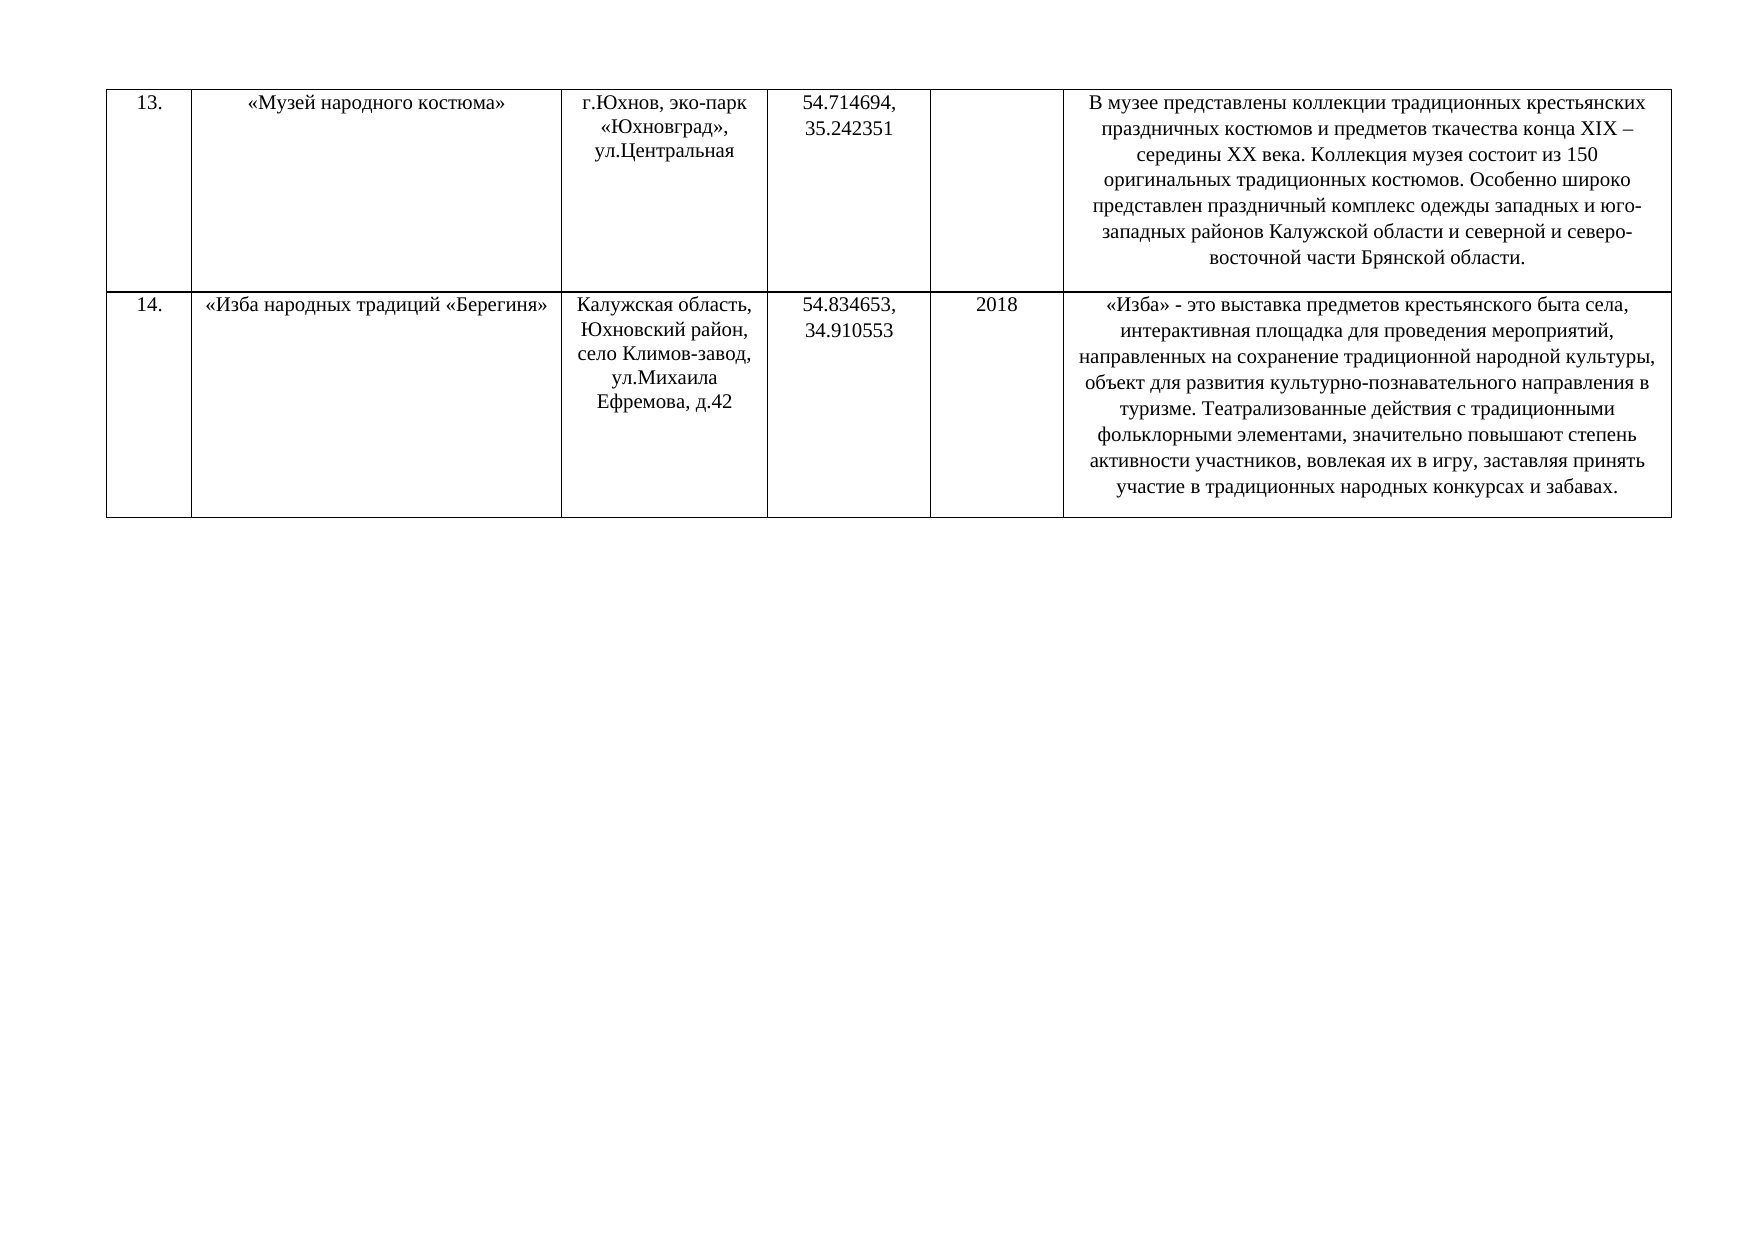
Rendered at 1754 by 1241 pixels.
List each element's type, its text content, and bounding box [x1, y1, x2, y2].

table_cell «Музей народного костюма» [192, 90, 561, 291]
table_cell Калужская область, Юхновский район, село Климов-завод, ул.Михаила Ефремова, д.42 [562, 293, 767, 517]
table_cell 54.834653, 34.910553 [768, 293, 930, 517]
table_cell [931, 90, 1063, 291]
table_cell 14. [107, 293, 191, 517]
table_cell «Изба» - это выставка предметов крестьянского быта села, интерактивная площадка для проведения мероприятий, направленных на сохранение традиционной народной культуры, объект для развития культурно-познавательного направления в туризме. Театрализованные действия с традиционными фольклорными элементами, значительно повышают степень активности участников, вовлекая их в игру, заставляя принять участие в традиционных народных конкурсах и забавах. [1064, 293, 1671, 517]
table_cell В музее представлены коллекции традиционных крестьянских праздничных костюмов и предметов ткачества конца XIX – середины XX века. Коллекция музея состоит из 150 оригинальных традиционных костюмов. Особенно широко представлен праздничный комплекс одежды западных и юго-западных районов Калужской области и северной и северо-восточной части Брянской области. [1064, 90, 1671, 291]
table_cell «Изба народных традиций «Берегиня» [192, 293, 561, 517]
table_cell 2018 [931, 293, 1063, 517]
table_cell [768, 90, 930, 291]
table_cell г.Юхнов, эко-парк «Юхновград», ул.Центральная [562, 90, 767, 291]
table_cell 13. [107, 90, 191, 291]
